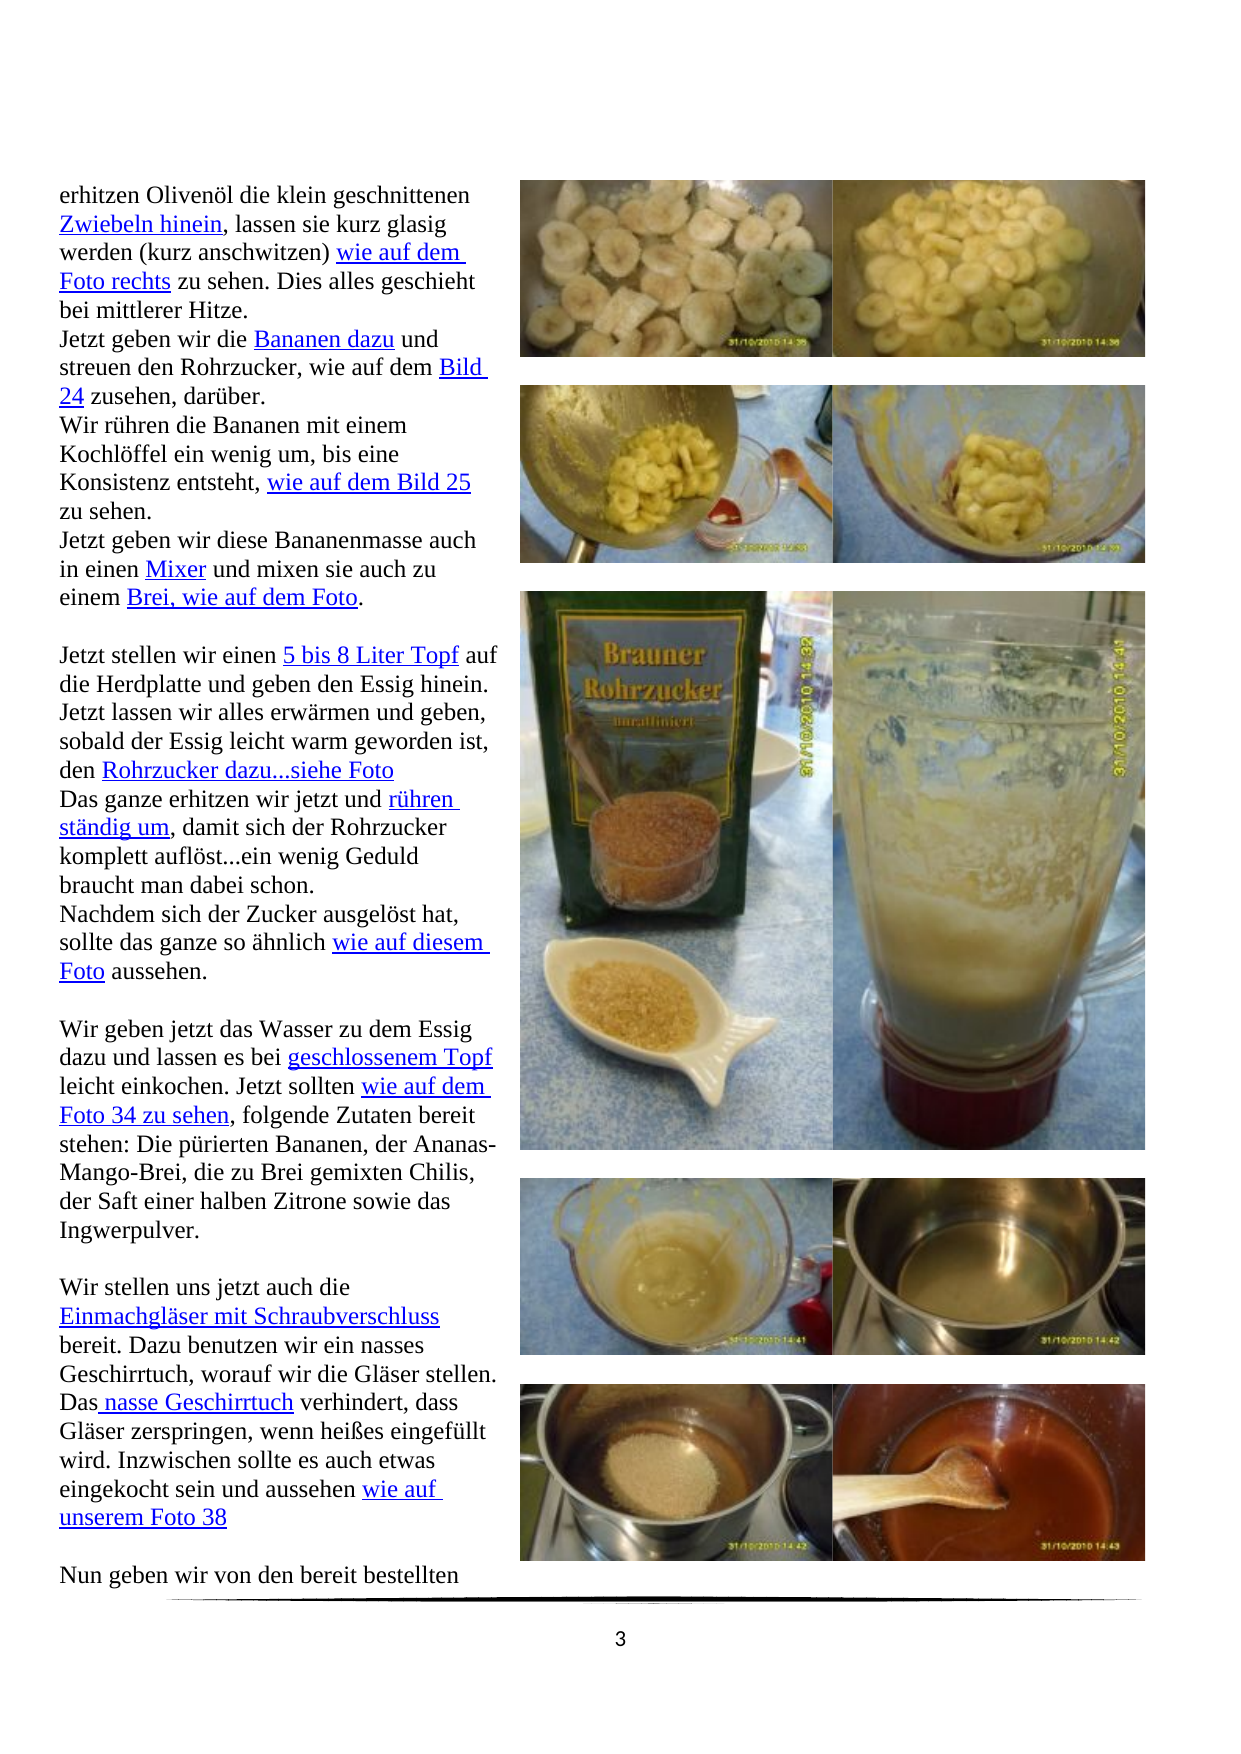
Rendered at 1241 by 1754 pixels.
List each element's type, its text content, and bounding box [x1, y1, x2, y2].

picture [520, 180, 1146, 357]
picture [520, 1384, 1146, 1561]
picture [520, 1178, 1146, 1355]
picture [166, 1596, 1142, 1604]
picture [520, 591, 1146, 1150]
picture [520, 385, 1146, 563]
